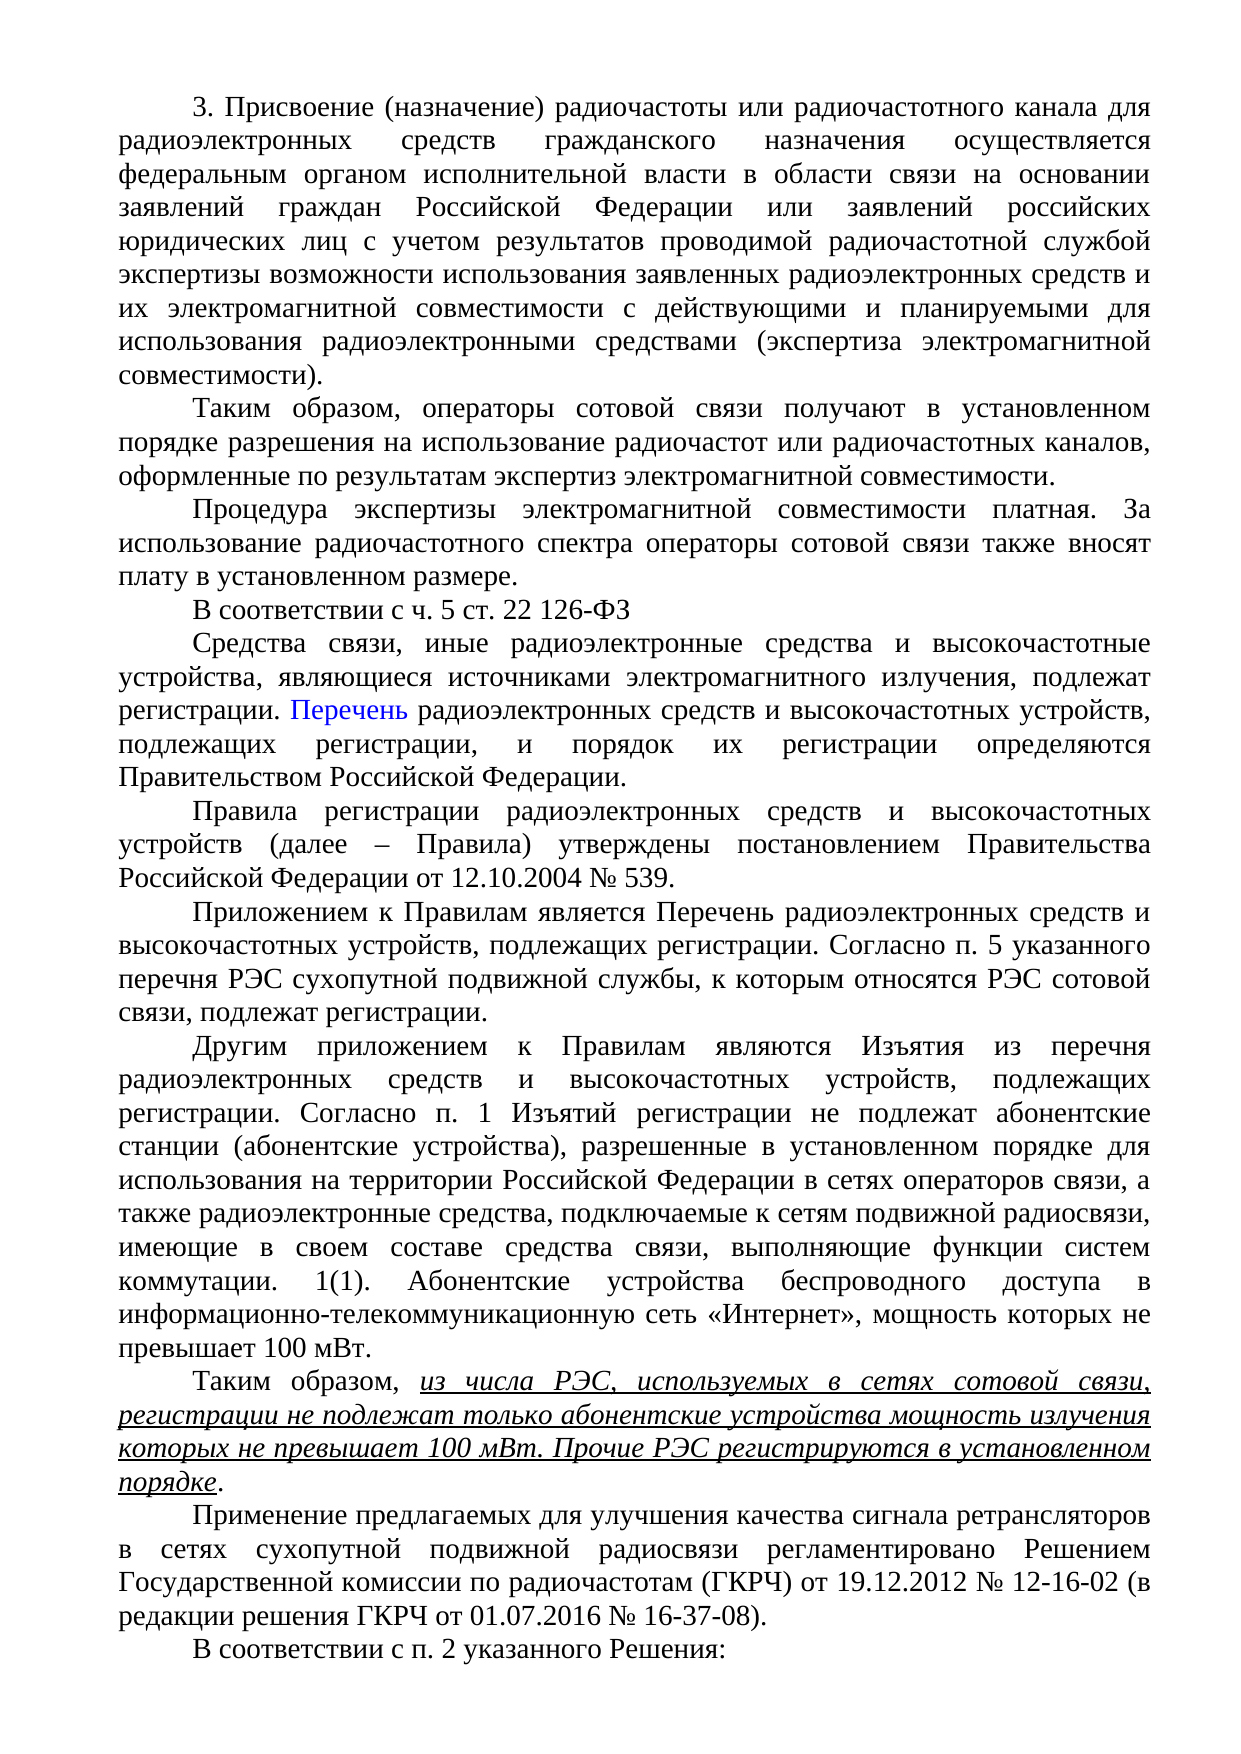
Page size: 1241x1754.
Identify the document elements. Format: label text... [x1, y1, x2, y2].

text 3. Присвоение (назначение) радиочастоты или радиочастотного канала для радиоэлектронных средств гражданского назначения осуществляется федеральным органом исполнительной власти в области связи на основании заявлений граждан Российской Федерации или заявлений российских юридических лиц с учетом результатов проводимой радиочастотной службой экспертизы возможности использования заявленных радиоэлектронных средств и их электромагнитной совместимости с действующими и планируемыми для использования радиоэлектронными средствами (экспертиза электромагнитной совместимости). [118, 89, 1152, 391]
text В соответствии с п. 2 указанного Решения: [118, 1632, 1152, 1665]
text В соответствии с ч. 5 ст. 22 126-ФЗ [118, 592, 1152, 625]
text Таким образом, из числа РЭС, используемых в сетях сотовой связи, регистрации не подлежат только абонентские устройства мощность излучения которых не превышает 100 мВт. Прочие РЭС регистрируются в установленном порядке. [118, 1363, 1152, 1497]
title Приложением к Правилам является Перечень радиоэлектронных средств и высокочастотных устройств, подлежащих регистрации. Согласно п. 5 указанного перечня РЭС сухопутной подвижной службы, к которым относятся РЭС сотовой связи, подлежат регистрации. [118, 894, 1152, 1028]
text Применение предлагаемых для улучшения качества сигнала ретрансляторов в сетях сухопутной подвижной радиосвязи регламентировано Решением Государственной комиссии по радиочастотам (ГКРЧ) от 19.12.2012 № 12-16-02 (в редакции решения ГКРЧ от 01.07.2016 № 16-37-08). [118, 1497, 1152, 1632]
text Средства связи, иные радиоэлектронные средства и высокочастотные устройства, являющиеся источниками электромагнитного излучения, подлежат регистрации. Перечень радиоэлектронных средств и высокочастотных устройств, подлежащих регистрации, и порядок их регистрации определяются Правительством Российской Федерации. [118, 625, 1152, 793]
text Другим приложением к Правилам являются Изъятия из перечня радиоэлектронных средств и высокочастотных устройств, подлежащих регистрации. Согласно п. 1 Изъятий регистрации не подлежат абонентские станции (абонентские устройства), разрешенные в установленном порядке для использования на территории Российской Федерации в сетях операторов связи, а также радиоэлектронные средства, подключаемые к сетям подвижной радиосвязи, имеющие в своем составе средства связи, выполняющие функции систем коммутации. 1(1). Абонентские устройства беспроводного доступа в информационно-телекоммуникационную сеть «Интернет», мощность которых не превышает 100 мВт. [118, 1028, 1152, 1363]
title Правила регистрации радиоэлектронных средств и высокочастотных устройств (далее – Правила) утверждены постановлением Правительства Российской Федерации от 12.10.2004 № 539. [118, 793, 1152, 894]
text Таким образом, операторы сотовой связи получают в установленном порядке разрешения на использование радиочастот или радиочастотных каналов, оформленные по результатам экспертиз электромагнитной совместимости. [118, 391, 1152, 491]
text Процедура экспертизы электромагнитной совместимости платная. За использование радиочастотного спектра операторы сотовой связи также вносят плату в установленном размере. [118, 491, 1152, 592]
